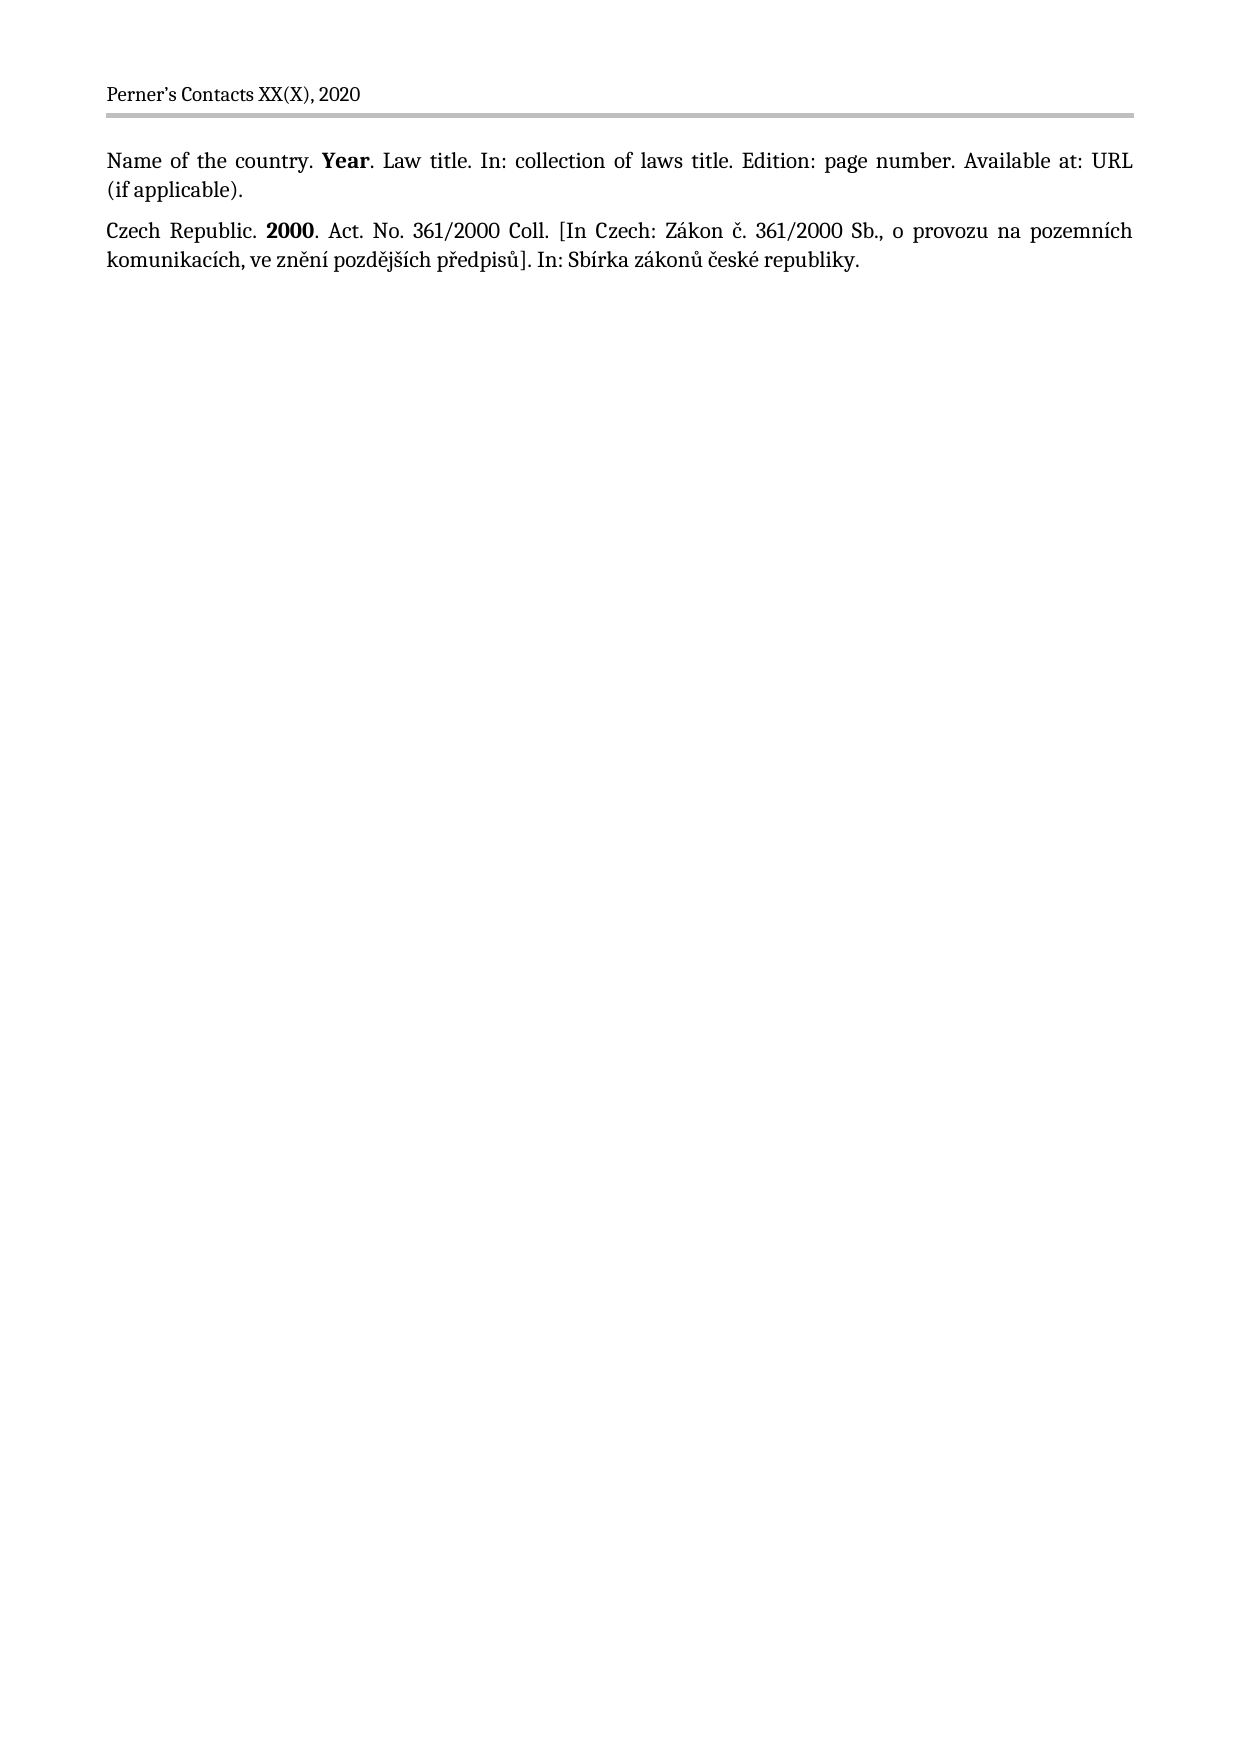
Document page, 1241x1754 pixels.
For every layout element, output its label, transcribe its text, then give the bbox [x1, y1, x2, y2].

text Czech Republic. 2000. Act. No. 361/2000 Coll. [In Czech: Zákon č. 361/2000 Sb., o provozu na pozemních komunikacích, ve znění pozdějších předpisů]. In: Sbírka zákonů české republiky. [106, 218, 1134, 273]
text Name of the country. Year. Law title. In: collection of laws title. Edition: page number. Available at: URL (if applicable). [106, 148, 1134, 203]
